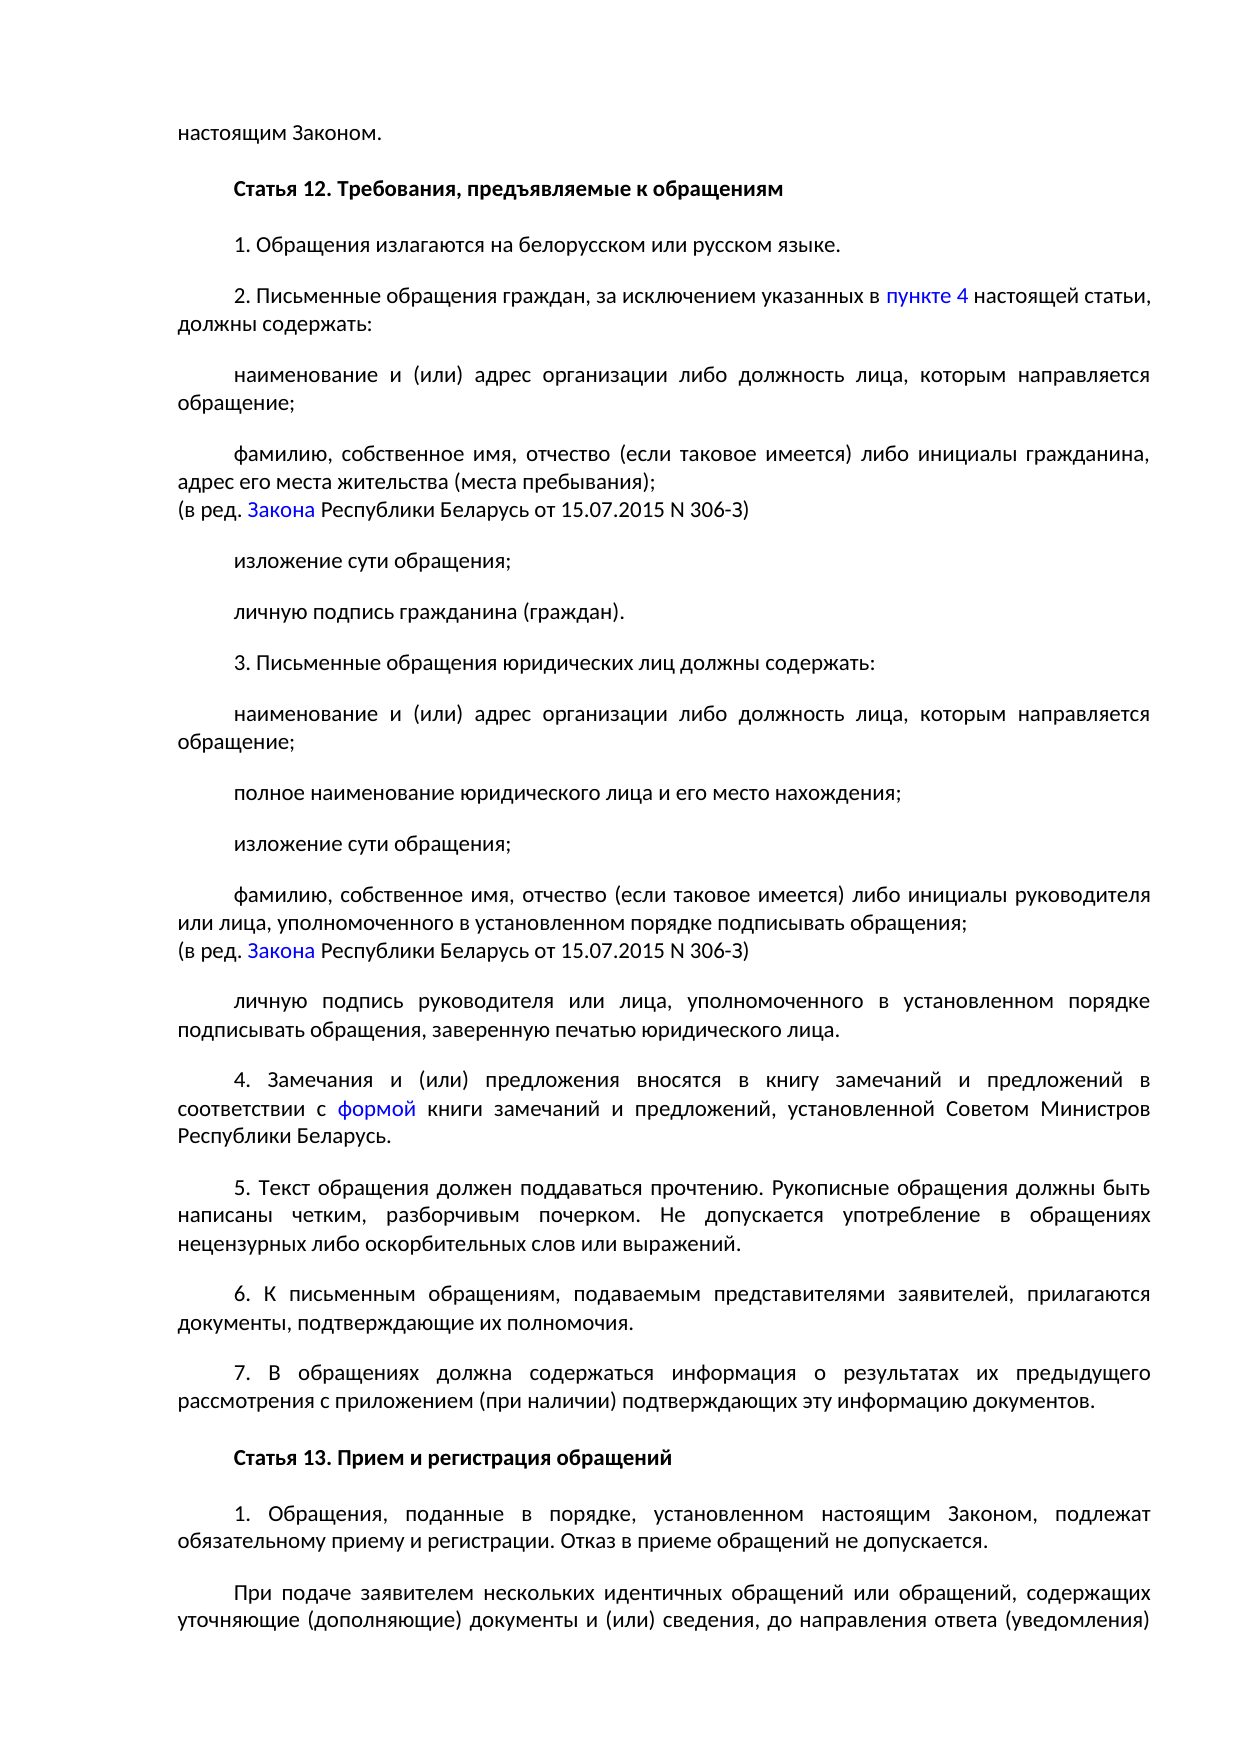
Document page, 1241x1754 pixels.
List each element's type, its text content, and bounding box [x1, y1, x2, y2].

text 2. Письменные обращения граждан, за исключением указанных в пункте 4 настоящей статьи, должны содержать: [177, 281, 1152, 337]
text изложение сути обращения; [177, 546, 1152, 574]
text полное наименование юридического лица и его место нахождения; [177, 778, 1152, 806]
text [177, 1578, 1152, 1634]
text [177, 118, 1152, 146]
text Статья 13. Прием и регистрация обращений [177, 1443, 1152, 1471]
text 5. Текст обращения должен поддаваться прочтению. Рукописные обращения должны быть написаны четким, разборчивым почерком. Не допускается употребление в обращениях нецензурных либо оскорбительных слов или выражений. [177, 1173, 1152, 1257]
text (в ред. Закона Республики Беларусь от 15.07.2015 N 306-З) [177, 495, 1152, 523]
text личную подпись гражданина (граждан). [177, 597, 1152, 625]
text 1. Обращения, поданные в порядке, установленном настоящим Законом, подлежат обязательному приему и регистрации. Отказ в приеме обращений не допускается. [177, 1499, 1152, 1555]
text Статья 12. Требования, предъявляемые к обращениям [177, 174, 1152, 202]
text 6. К письменным обращениям, подаваемым представителями заявителей, прилагаются документы, подтверждающие их полномочия. [177, 1279, 1152, 1336]
text 4. Замечания и (или) предложения вносятся в книгу замечаний и предложений в соответствии с формой книги замечаний и предложений, установленной Советом Министров Республики Беларусь. [177, 1066, 1152, 1150]
text фамилию, собственное имя, отчество (если таковое имеется) либо инициалы руководителя или лица, уполномоченного в установленном порядке подписывать обращения; [177, 880, 1152, 936]
text личную подпись руководителя или лица, уполномоченного в установленном порядке подписывать обращения, заверенную печатью юридического лица. [177, 987, 1152, 1043]
text 7. В обращениях должна содержаться информация о результатах их предыдущего рассмотрения с приложением (при наличии) подтверждающих эту информацию документов. [177, 1358, 1152, 1414]
text 3. Письменные обращения юридических лиц должны содержать: [177, 648, 1152, 676]
text фамилию, собственное имя, отчество (если таковое имеется) либо инициалы гражданина, адрес его места жительства (места пребывания); [177, 439, 1152, 495]
text (в ред. Закона Республики Беларусь от 15.07.2015 N 306-З) [177, 936, 1152, 964]
text наименование и (или) адрес организации либо должность лица, которым направляется обращение; [177, 360, 1152, 416]
text 1. Обращения излагаются на белорусском или русском языке. [177, 230, 1152, 258]
text изложение сути обращения; [177, 829, 1152, 857]
text наименование и (или) адрес организации либо должность лица, которым направляется обращение; [177, 699, 1152, 755]
